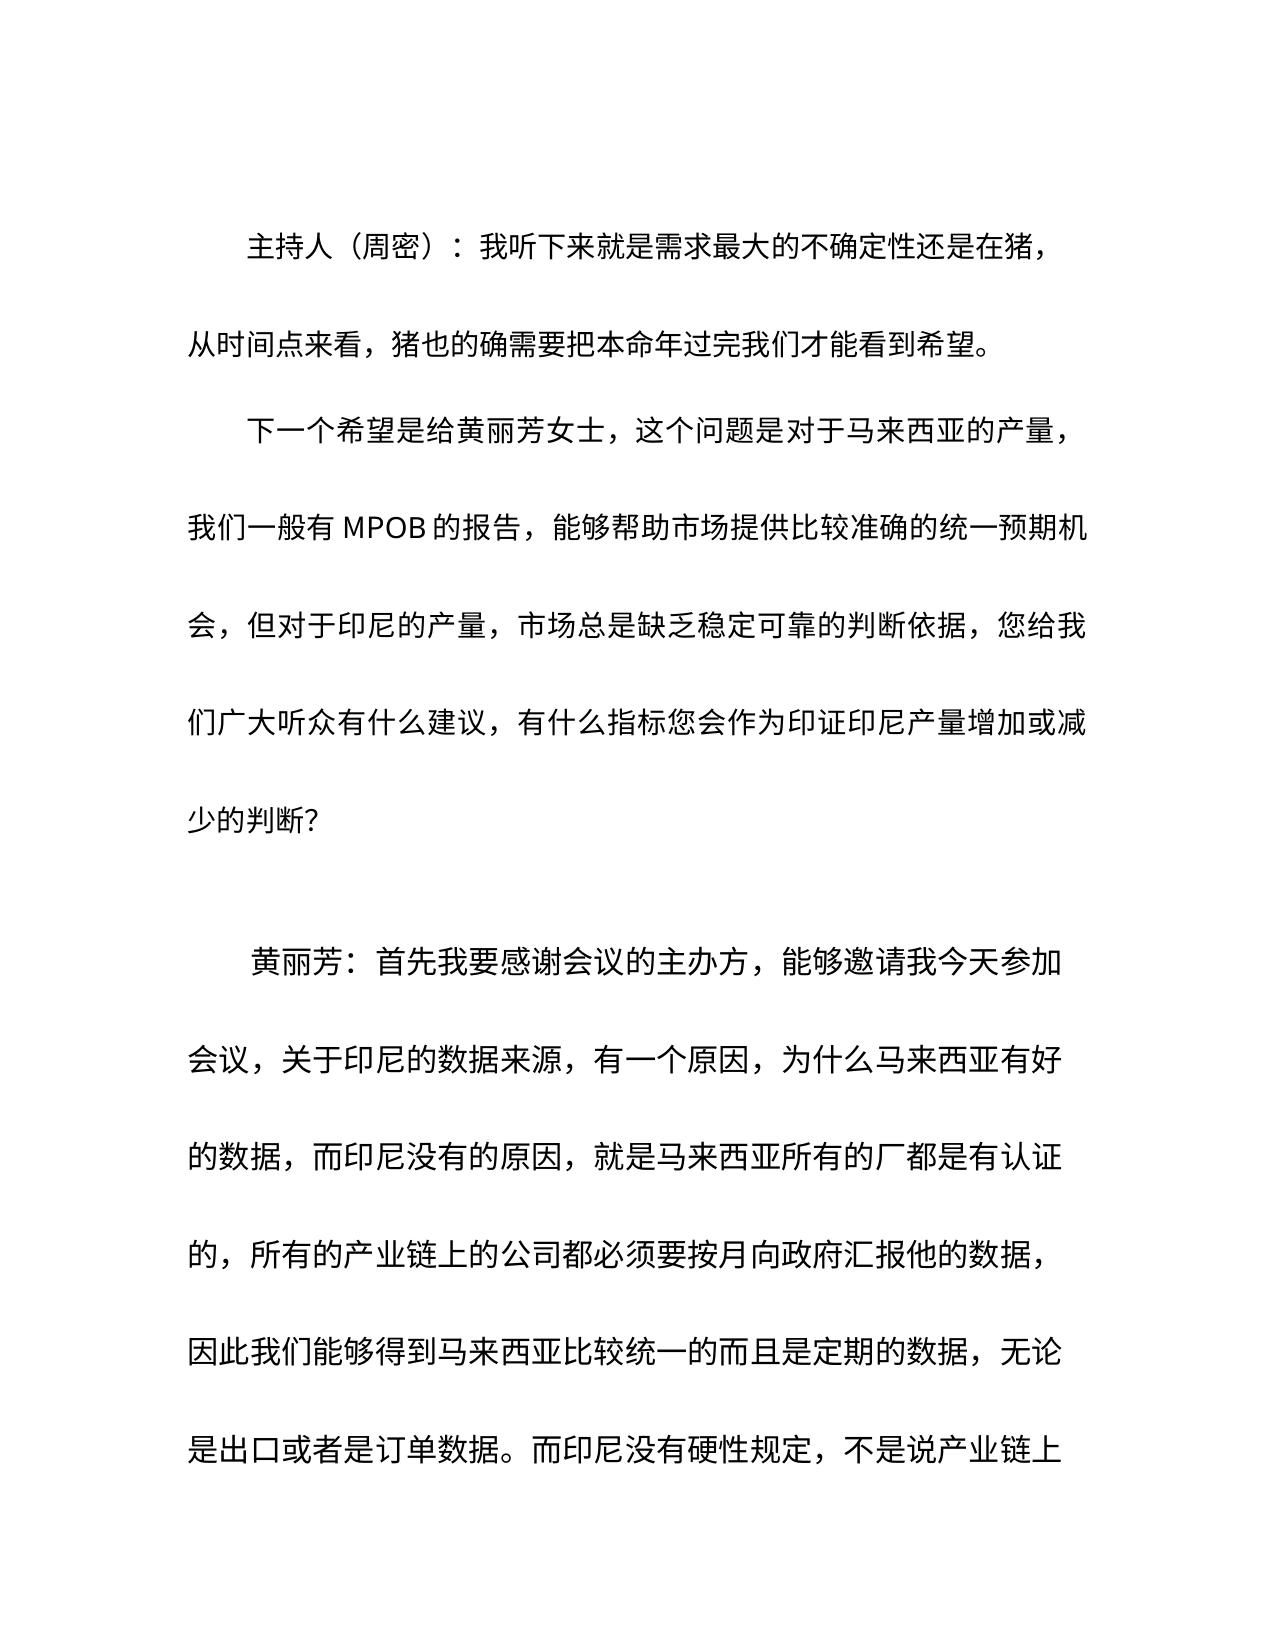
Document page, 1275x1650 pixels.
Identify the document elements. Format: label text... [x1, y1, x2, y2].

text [187, 927, 1087, 1480]
text 下一个希望是给黄丽芳女士，这个问题是对于马来西亚的产量，我们一般有MPOB的报告，能够帮助市场提供比较准确的统一预期机会，但对于印尼的产量，市场总是缺乏稳定可靠的判断依据，您给我们广大听众有什么建议，有什么指标您会作为印证印尼产量增加或减少的判断？ [187, 396, 1087, 851]
text 主持人（周密）：我听下来就是需求最大的不确定性还是在猪，从时间点来看，猪也的确需要把本命年过完我们才能看到希望。 [187, 212, 1087, 375]
